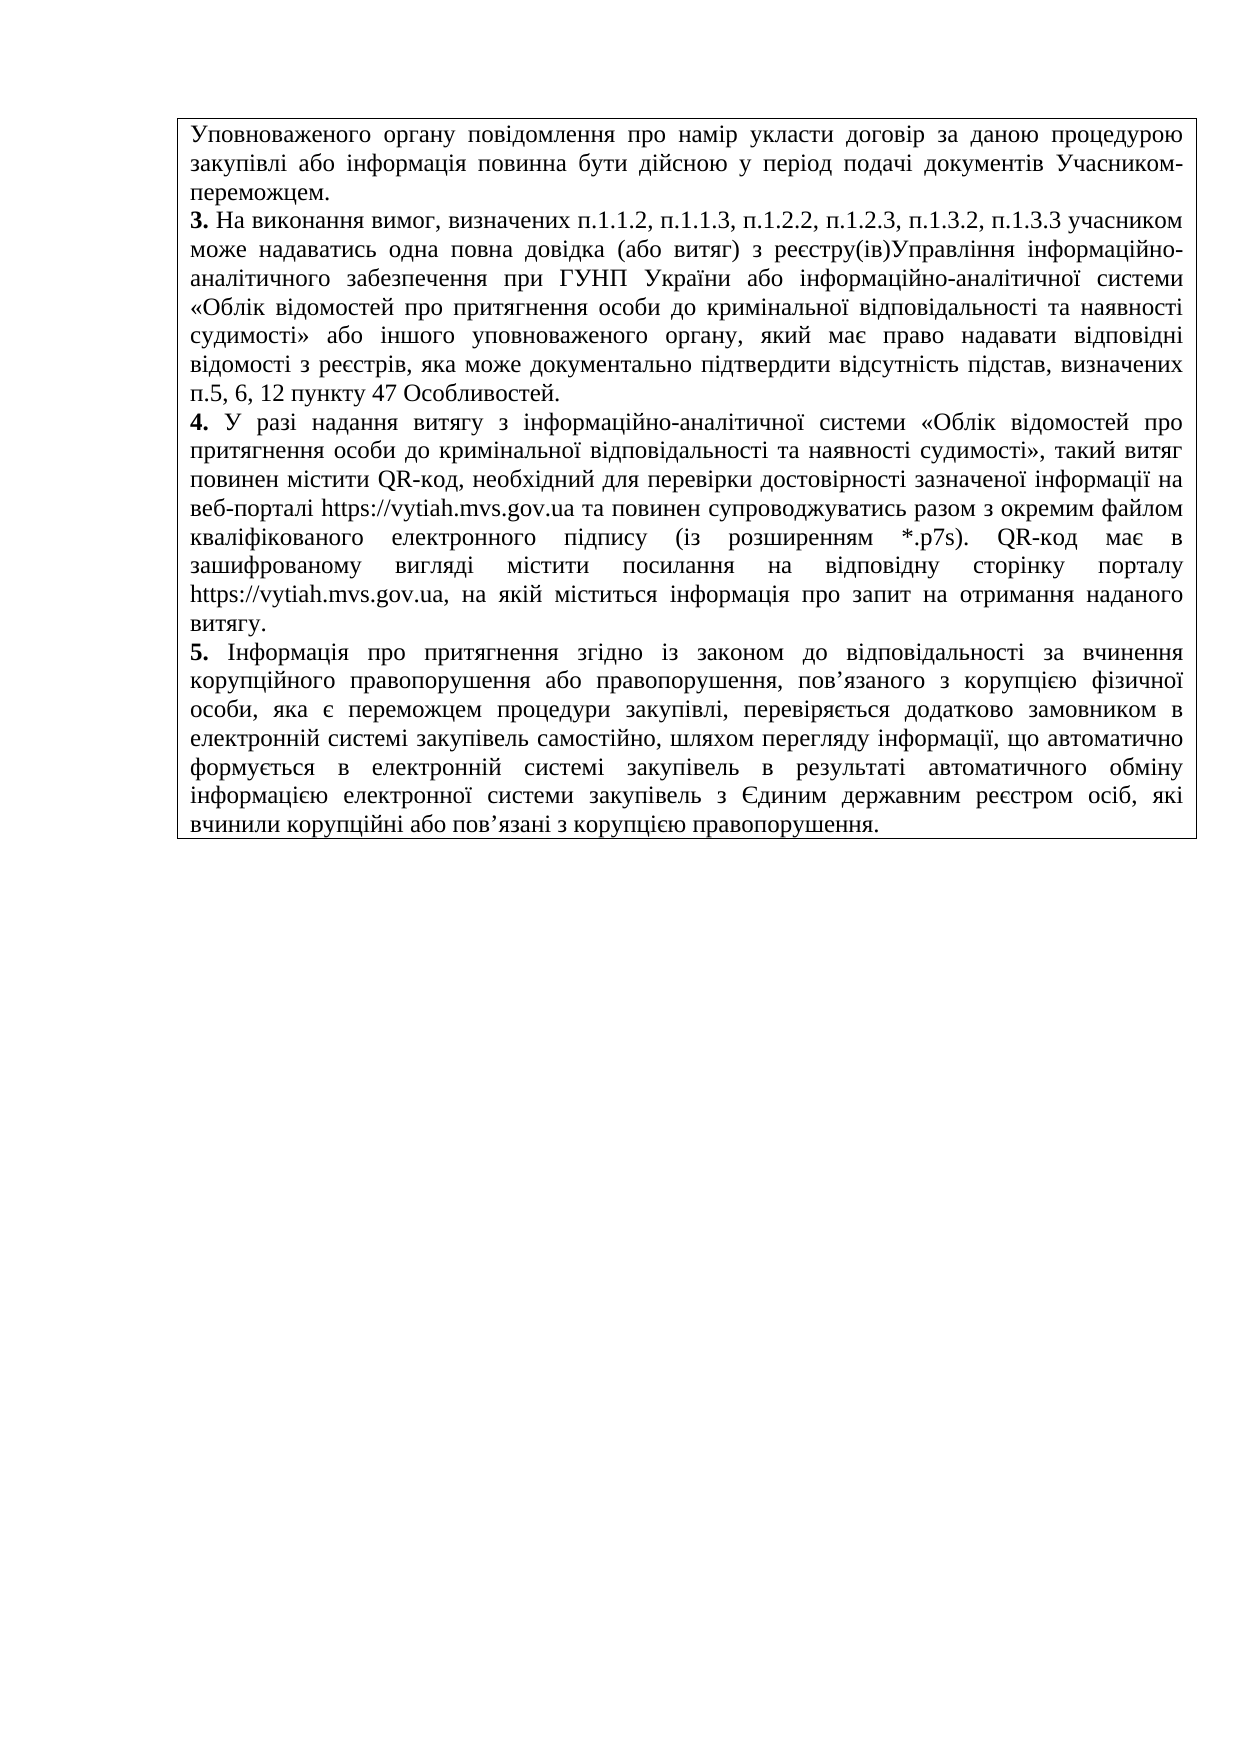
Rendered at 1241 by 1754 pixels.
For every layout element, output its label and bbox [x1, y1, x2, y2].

table_cell [178, 119, 1196, 838]
